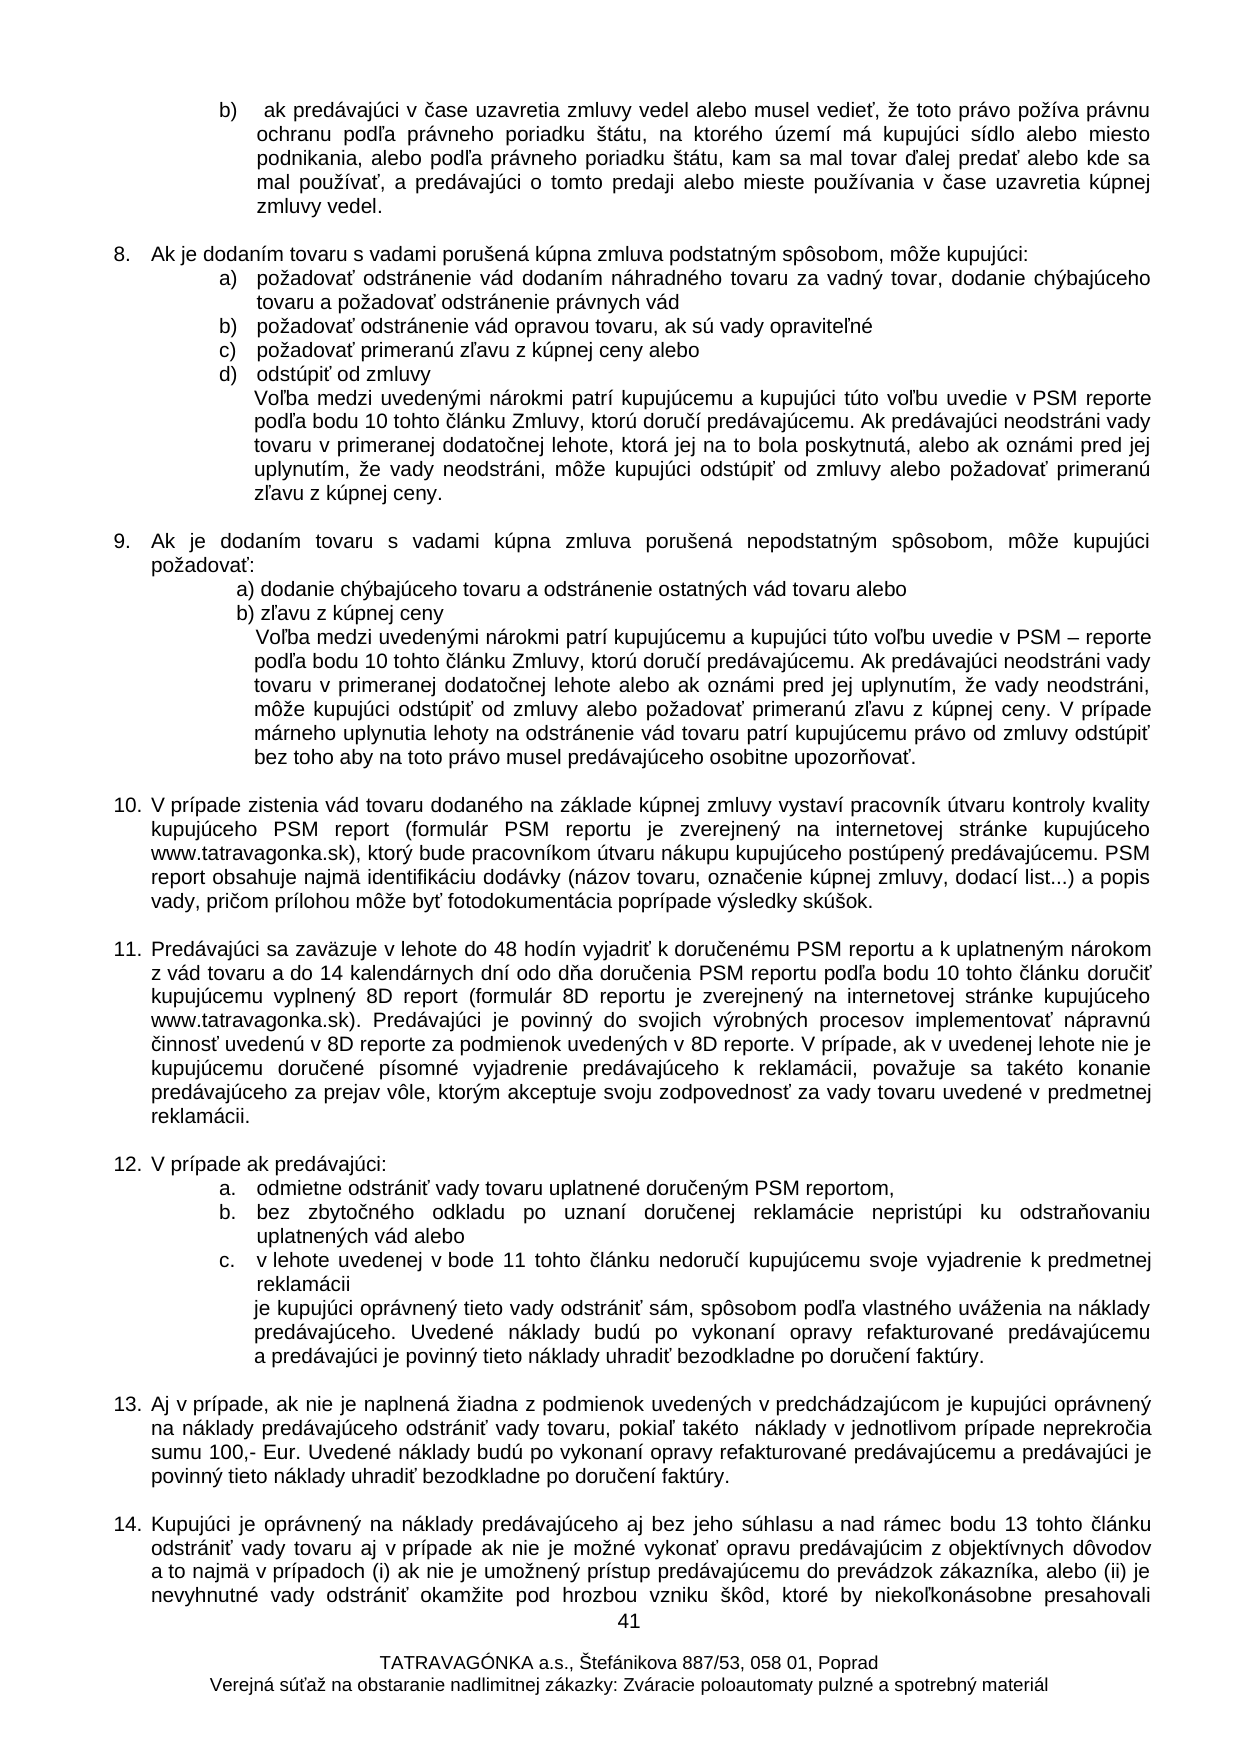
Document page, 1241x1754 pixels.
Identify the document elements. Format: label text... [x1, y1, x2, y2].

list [113, 1511, 1152, 1607]
list Ak je dodaním tovaru s vadami kúpna zmluva porušená nepodstatným spôsobom, môže kupujúci požadovať: [113, 529, 1152, 577]
list V prípade ak predávajúci: [113, 1152, 1152, 1176]
list Predávajúci sa zaväzuje v lehote do 48 hodín vyjadriť k doručenému PSM reportu a k uplatneným nárokom z vád tovaru a do 14 kalendárnych dní odo dňa doručenia PSM reportu podľa bodu 10 tohto článku doručiť kupujúcemu vyplnený 8D report (formulár 8D reportu je zverejnený na internetovej stránke kupujúceho www.tatravagonka.sk). Predávajúci je povinný do svojich výrobných procesov implementovať nápravnú činnosť uvedenú v 8D reporte za podmienok uvedených v 8D reporte. V prípade, ak v uvedenej lehote nie je kupujúcemu doručené písomné vyjadrenie predávajúceho k reklamácii, považuje sa takéto konanie predávajúceho za prejav vôle, ktorým akceptuje svoju zodpovednosť za vady tovaru uvedené v predmetnej reklamácii. [113, 936, 1152, 1128]
list požadovať odstránenie vád opravou tovaru, ak sú vady opraviteľné [219, 313, 1152, 337]
text b) zľavu z kúpnej ceny [144, 601, 1152, 625]
text je kupujúci oprávnený tieto vady odstrániť sám, spôsobom podľa vlastného uváženia na náklady predávajúceho. Uvedené náklady budú po vykonaní opravy refakturované predávajúcemu a predávajúci je povinný tieto náklady uhradiť bezodkladne po doručení faktúry. [254, 1296, 1152, 1368]
text Voľba medzi uvedenými nárokmi patrí kupujúcemu a kupujúci túto voľbu uvedie v PSM reporte podľa bodu 10 tohto článku Zmluvy, ktorú doručí predávajúcemu. Ak predávajúci neodstráni vady tovaru v primeranej dodatočnej lehote, ktorá jej na to bola poskytnutá, alebo ak oznámi pred jej uplynutím, že vady neodstráni, môže kupujúci odstúpiť od zmluvy alebo požadovať primeranú zľavu z kúpnej ceny. [254, 385, 1152, 505]
list v lehote uvedenej v bode 11 tohto článku nedoručí kupujúcemu svoje vyjadrenie k predmetnej reklamácii [219, 1248, 1152, 1296]
list Ak je dodaním tovaru s vadami porušená kúpna zmluva podstatným spôsobom, môže kupujúci: [113, 242, 1152, 266]
list Aj v prípade, ak nie je naplnená žiadna z podmienok uvedených v predchádzajúcom je kupujúci oprávnený na náklady predávajúceho odstrániť vady tovaru, pokiaľ takéto náklady v jednotlivom prípade neprekročia sumu 100,- Eur. Uvedené náklady budú po vykonaní opravy refakturované predávajúcemu a predávajúci je povinný tieto náklady uhradiť bezodkladne po doručení faktúry. [113, 1392, 1152, 1487]
text a) dodanie chýbajúceho tovaru a odstránenie ostatných vád tovaru alebo [144, 577, 1152, 601]
list požadovať primeranú zľavu z kúpnej ceny alebo [219, 337, 1152, 361]
list V prípade zistenia vád tovaru dodaného na základe kúpnej zmluvy vystaví pracovník útvaru kontroly kvality kupujúceho PSM report (formulár PSM reportu je zverejnený na internetovej stránke kupujúceho www.tatravagonka.sk), ktorý bude pracovníkom útvaru nákupu kupujúceho postúpený predávajúcemu. PSM report obsahuje najmä identifikáciu dodávky (názov tovaru, označenie kúpnej zmluvy, dodací list...) a popis vady, pričom prílohou môže byť fotodokumentácia poprípade výsledky skúšok. [113, 793, 1152, 912]
list bez zbytočného odkladu po uznaní doručenej reklamácie nepristúpi ku odstraňovaniu uplatnených vád alebo [219, 1200, 1152, 1248]
list ak predávajúci v čase uzavretia zmluvy vedel alebo musel vedieť, že toto právo požíva právnu ochranu podľa právneho poriadku štátu, na ktorého území má kupujúci sídlo alebo miesto podnikania, alebo podľa právneho poriadku štátu, kam sa mal tovar ďalej predať alebo kde sa mal používať, a predávajúci o tomto predaji alebo mieste používania v čase uzavretia kúpnej zmluvy vedel. [219, 98, 1152, 218]
text Voľba medzi uvedenými nárokmi patrí kupujúcemu a kupujúci túto voľbu uvedie v PSM – reporte podľa bodu 10 tohto článku Zmluvy, ktorú doručí predávajúcemu. Ak predávajúci neodstráni vady tovaru v primeranej dodatočnej lehote alebo ak oznámi pred jej uplynutím, že vady neodstráni, môže kupujúci odstúpiť od zmluvy alebo požadovať primeranú zľavu z kúpnej ceny. V prípade márneho uplynutia lehoty na odstránenie vád tovaru patrí kupujúcemu právo od zmluvy odstúpiť bez toho aby na toto právo musel predávajúceho osobitne upozorňovať. [254, 625, 1152, 769]
list odmietne odstrániť vady tovaru uplatnené doručeným PSM reportom, [219, 1176, 1152, 1200]
list odstúpiť od zmluvy [219, 361, 1152, 385]
list požadovať odstránenie vád dodaním náhradného tovaru za vadný tovar, dodanie chýbajúceho tovaru a požadovať odstránenie právnych vád [219, 266, 1152, 313]
